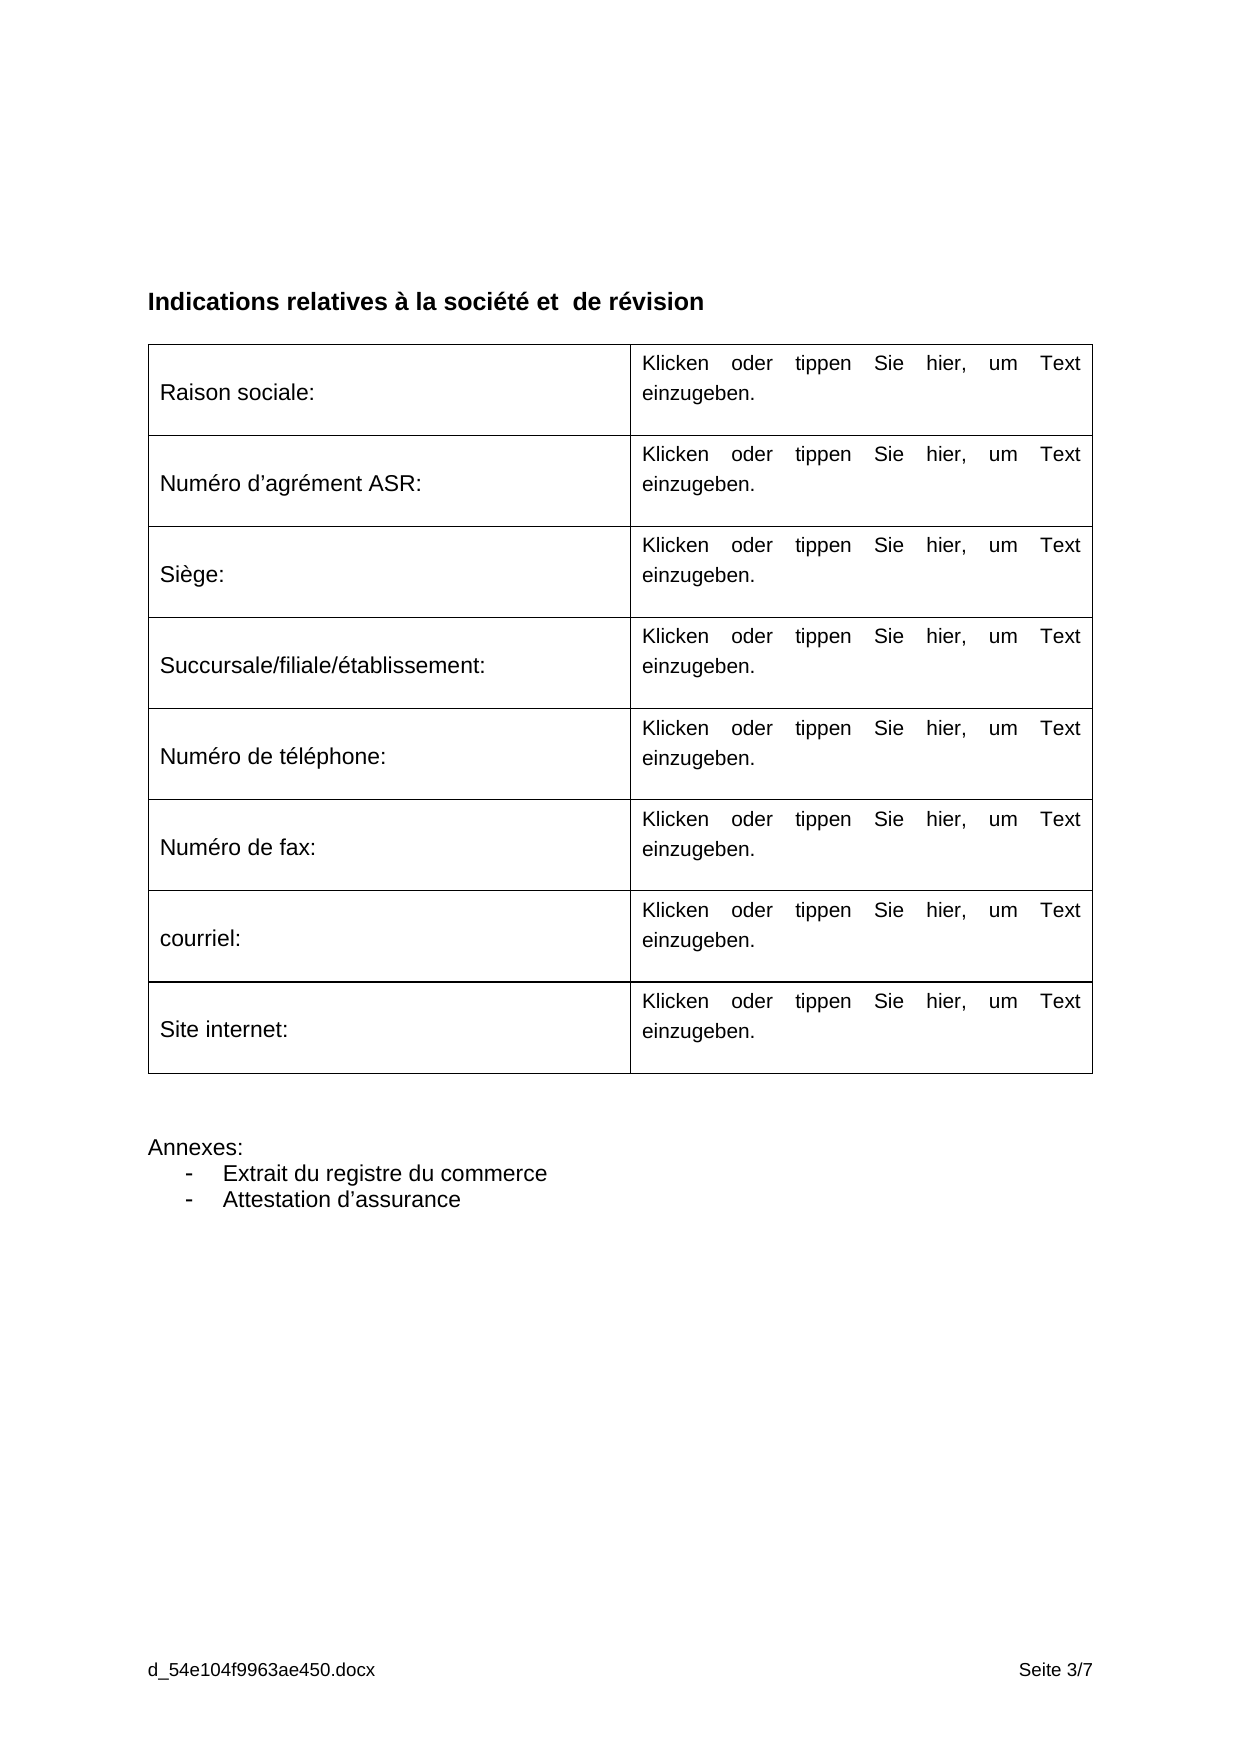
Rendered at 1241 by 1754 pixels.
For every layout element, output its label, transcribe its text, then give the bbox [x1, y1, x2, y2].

table_cell Numéro de téléphone: [149, 709, 630, 799]
text Indications relatives à la société et de révision [148, 287, 1092, 315]
table_cell courriel: [149, 891, 630, 981]
table_cell Numéro d’agrément ASR: [149, 436, 630, 526]
table_cell Siège: [149, 527, 630, 617]
text Annexes: [148, 1133, 1092, 1160]
list Attestation d’assurance [185, 1186, 1092, 1213]
table_cell Succursale/filiale/établissement: [149, 618, 630, 708]
table_header Raison sociale: [149, 345, 630, 435]
table_cell Numéro de fax: [149, 800, 630, 890]
list Extrait du registre du commerce [185, 1160, 1092, 1186]
table_cell Site internet: [149, 983, 630, 1072]
